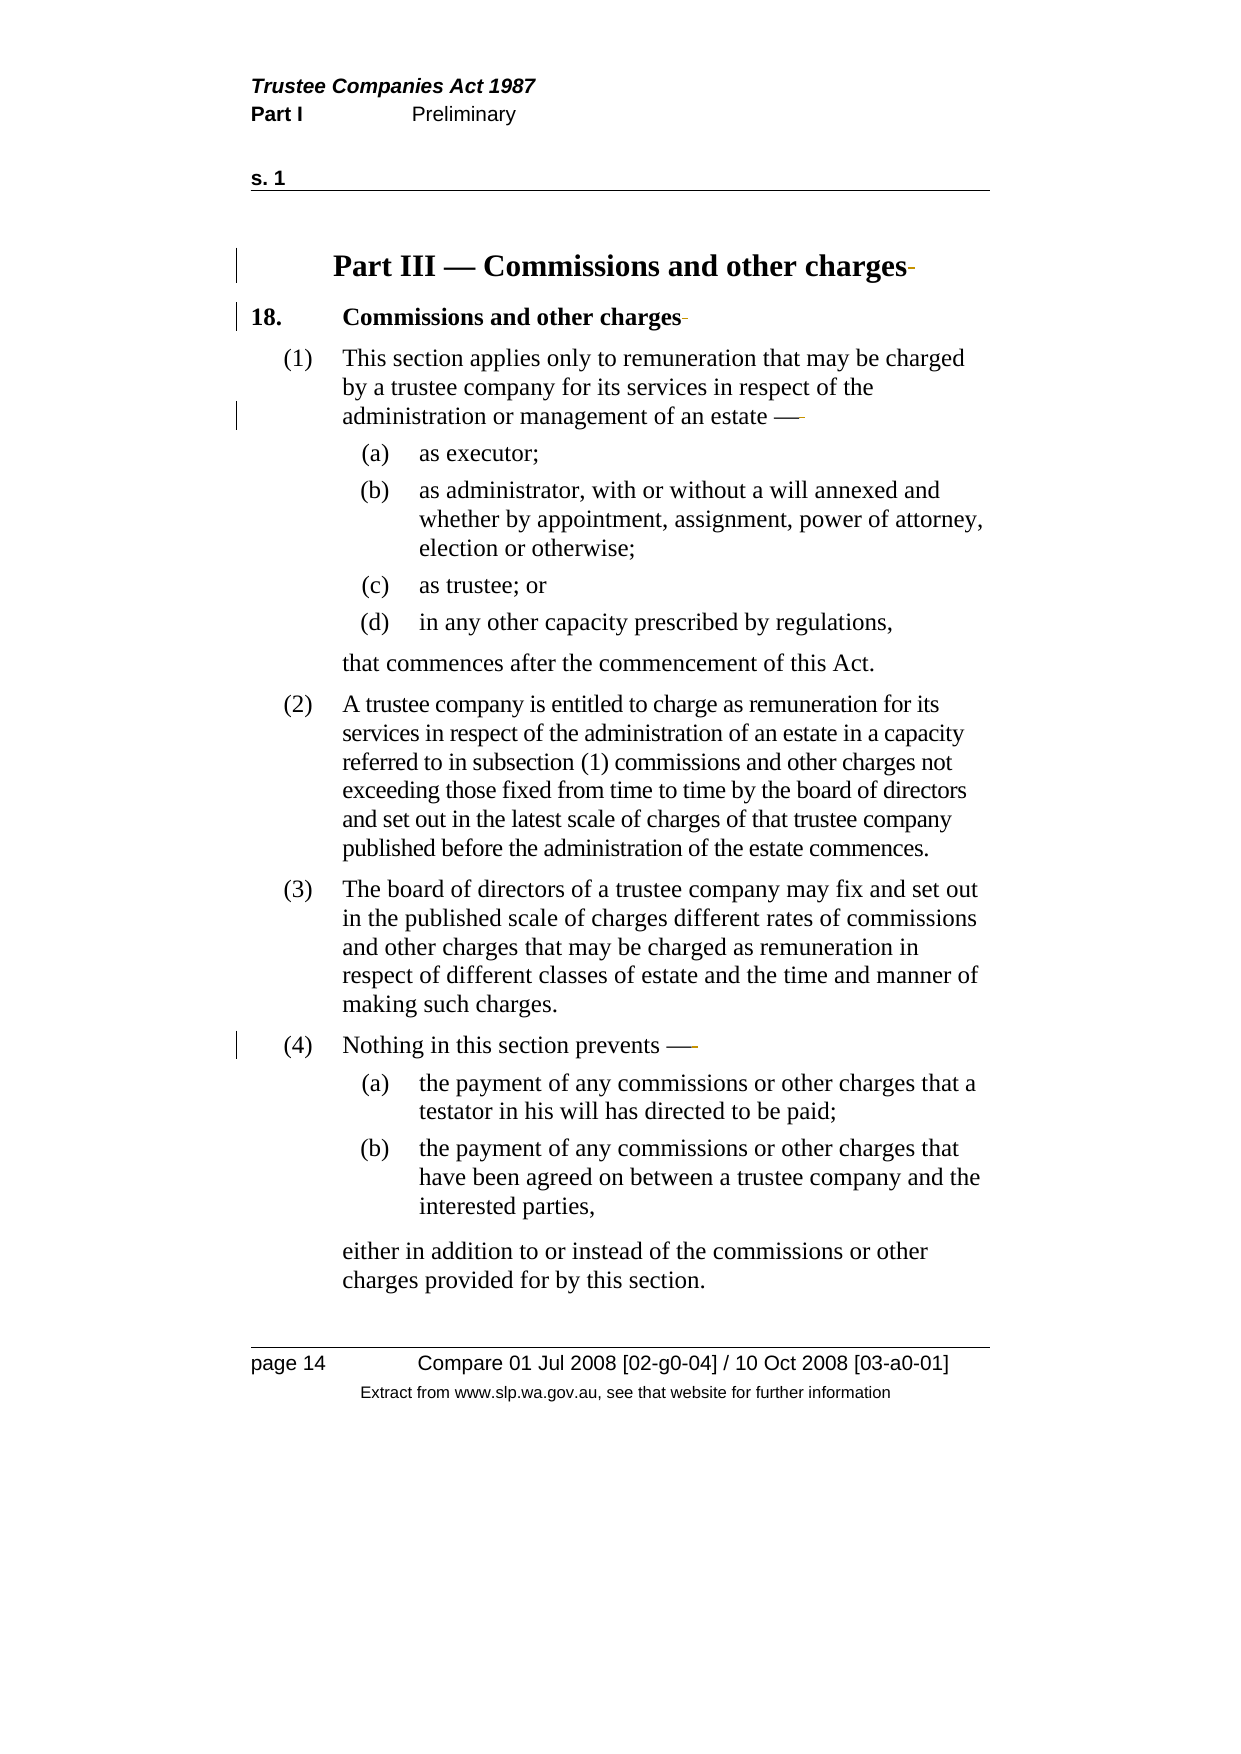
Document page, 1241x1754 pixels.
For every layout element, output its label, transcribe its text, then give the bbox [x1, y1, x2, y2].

subtitle Part III — Commissions and other charges [251, 247, 990, 283]
text that commences after the commencement of this Act. [251, 648, 990, 677]
text (3) The board of directors of a trustee company may fix and set out in the published scale of charges different rates of commissions and other charges that may be charged as remuneration in respect of different classes of estate and the time and manner of making such charges. [251, 874, 990, 1018]
text (c) as trustee; or [251, 570, 990, 598]
text (d) in any other capacity prescribed by regulations, [251, 607, 990, 636]
text (b) as administrator, with or without a will annexed and whether by appointment, assignment, power of attorney, election or otherwise; [251, 475, 990, 561]
text (b) the payment of any commissions or other charges that have been agreed on between a trustee company and the interested parties, [251, 1133, 990, 1220]
text (2) A trustee company is entitled to charge as remuneration for its services in respect of the administration of an estate in a capacity referred to in subsection (1) commissions and other charges not exceeding those fixed from time to time by the board of directors and set out in the latest scale of charges of that trustee company published before the administration of the estate commences. [251, 689, 990, 862]
text either in addition to or instead of the commissions or other charges provided for by this section. [251, 1236, 990, 1294]
subtitle 18. Commissions and other charges [251, 302, 990, 331]
text (a) the payment of any commissions or other charges that a testator in his will has directed to be paid; [251, 1068, 990, 1125]
text (1) This section applies only to remuneration that may be charged by a trustee company for its services in respect of the administration or management of an estate — [251, 343, 990, 430]
text (4) Nothing in this section prevents — [251, 1031, 990, 1059]
text (a) as executor; [251, 438, 990, 467]
